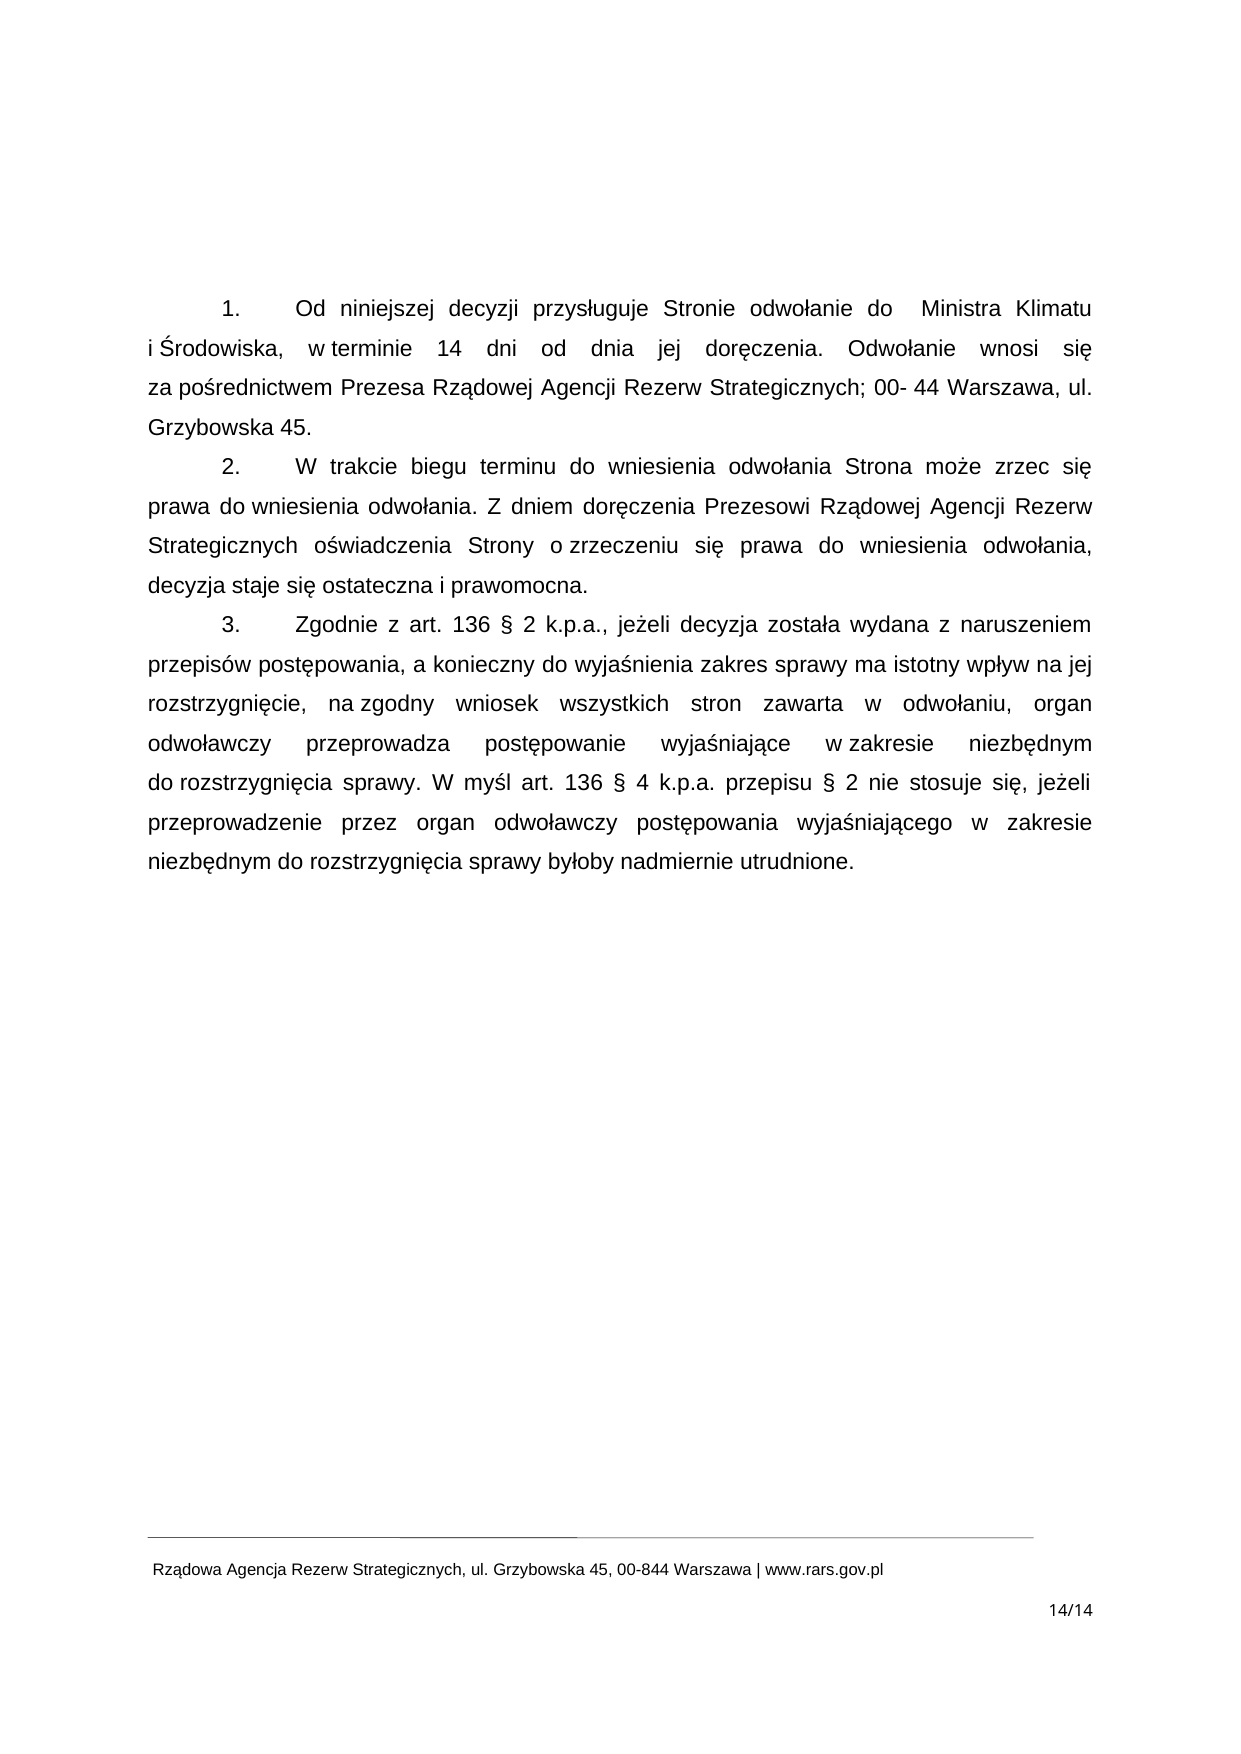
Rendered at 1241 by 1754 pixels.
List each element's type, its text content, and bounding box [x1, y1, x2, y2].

text 3. Zgodnie z art. 136 § 2 k.p.a., jeżeli decyzja została wydana z naruszeniem przepisów postępowania, a konieczny do wyjaśnienia zakres sprawy ma istotny wpływ na jej rozstrzygnięcie, na zgodny wniosek wszystkich stron zawarta w odwołaniu, organ odwoławczy przeprowadza postępowanie wyjaśniające w zakresie niezbędnym do rozstrzygnięcia sprawy. W myśl art. 136 § 4 k.p.a. przepisu § 2 nie stosuje się, jeżeli przeprowadzenie przez organ odwoławczy postępowania wyjaśniającego w zakresie niezbędnym do rozstrzygnięcia sprawy byłoby nadmiernie utrudnione. [148, 611, 1092, 874]
text 2. W trakcie biegu terminu do wniesienia odwołania Strona może zrzec się prawa do wniesienia odwołania. Z dniem doręczenia Prezesowi Rządowej Agencji Rezerw Strategicznych oświadczenia Strony o zrzeczeniu się prawa do wniesienia odwołania, decyzja staje się ostateczna i prawomocna. [148, 453, 1092, 598]
text 1. Od niniejszej decyzji przysługuje Stronie odwołanie do Ministra Klimatu i Środowiska, w terminie 14 dni od dnia jej doręczenia. Odwołanie wnosi się za pośrednictwem Prezesa Rządowej Agencji Rezerw Strategicznych; 00- 44 Warszawa, ul. Grzybowska 45. [148, 295, 1092, 440]
